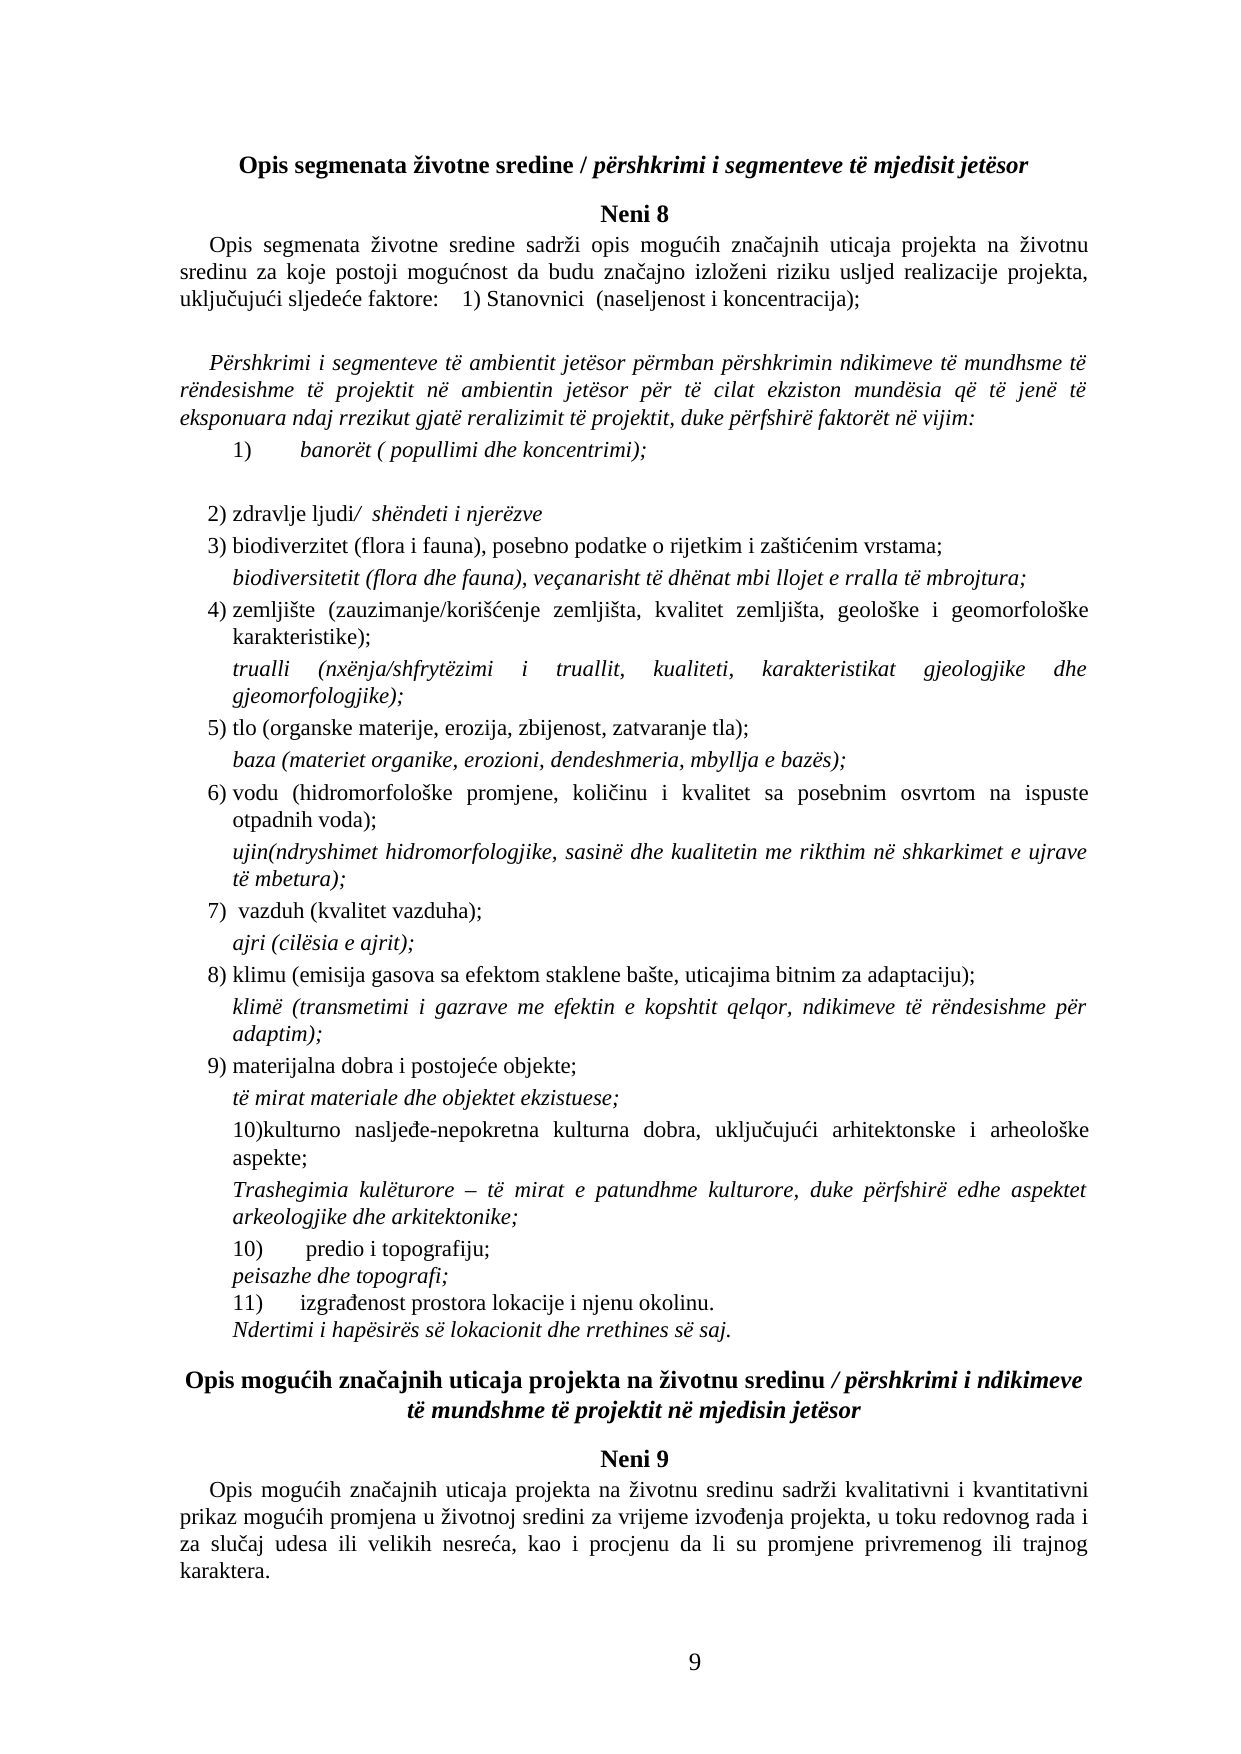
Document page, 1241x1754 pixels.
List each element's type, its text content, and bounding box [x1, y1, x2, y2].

list tlo (organske materije, erozija, zbijenost, zatvaranje tla); [207, 714, 1090, 741]
text Opis mogućih značajnih uticaja projekta na životnu sredinu sadrži kvalitativni i kvantitativni prikaz mogućih promjena u životnoj sredini za vrijeme izvođenja projekta, u toku redovnog rada i za slučaj udesa ili velikih nesreća, kao i procjenu da li su promjene privremenog ili trajnog karaktera. [179, 1476, 1090, 1583]
text Opis mogućih značajnih uticaja projekta na životnu sredinu / përshkrimi i ndikimeve të mundshme të projektit në mjedisin jetësor [179, 1365, 1090, 1423]
list klimu (emisija gasova sa efektom staklene bašte, uticajima bitnim za adaptaciju); [207, 961, 1090, 987]
list peisazhe dhe topografi; [232, 1262, 1090, 1288]
text trualli (nxënja/shfrytëzimi i truallit, kualiteti, karakteristikat gjeologjike dhe gjeomorfologjike); [232, 655, 1090, 709]
list predio i topografiju; [232, 1235, 1090, 1261]
text 10)kulturno nasljeđe-nepokretna kulturna dobra, uključujući arhitektonske i arheološke aspekte; [232, 1116, 1090, 1170]
text Opis segmenata životne sredine sadrži opis mogućih značajnih uticaja projekta na životnu sredinu za koje postoji mogućnost da budu značajno izloženi riziku usljed realizacije projekta, uključujući sljedeće faktore: 1) Stanovnici (naseljenost i koncentracija); [179, 231, 1090, 312]
text të mirat materiale dhe objektet ekzistuese; [232, 1084, 1090, 1111]
list Ndertimi i hapësirës së lokacionit dhe rrethines së saj. [232, 1316, 1090, 1342]
list biodiverzitet (flora i fauna), posebno podatke o rijetkim i zaštićenim vrstama; [207, 532, 1090, 558]
text klimë (transmetimi i gazrave me efektin e kopshtit qelqor, ndikimeve të rëndesishme për adaptim); [232, 993, 1090, 1047]
text Trashegimia kulëturore – të mirat e patundhme kulturore, duke përfshirë edhe aspektet arkeologjike dhe arkitektonike; [232, 1176, 1090, 1229]
subtitle Neni 8 [179, 199, 1089, 228]
list banorët ( popullimi dhe koncentrimi); [232, 436, 1090, 462]
list zdravlje ljudi/ shëndeti i njerëzve [207, 500, 1090, 526]
text baza (materiet organike, erozioni, dendeshmeria, mbyllja e bazës); [232, 746, 1090, 773]
list zemljište (zauzimanje/korišćenje zemljišta, kvalitet zemljišta, geološke i geomorfološke karakteristike); [207, 596, 1090, 649]
text ajri (cilësia e ajrit); [232, 929, 1090, 955]
subtitle Neni 9 [179, 1444, 1089, 1472]
list izgrađenost prostora lokacije i njenu okolinu. [232, 1289, 1090, 1315]
list vodu (hidromorfološke promjene, količinu i kvalitet sa posebnim osvrtom na ispuste otpadnih voda); [207, 778, 1090, 832]
text biodiversitetit (flora dhe fauna), veçanarisht të dhënat mbi llojet e rralla të mbrojtura; [232, 564, 1090, 590]
list vazduh (kvalitet vazduha); [207, 897, 1090, 923]
text Opis segmenata životne sredine / përshkrimi i segmenteve të mjedisit jetësor [179, 150, 1090, 179]
text ujin(ndryshimet hidromorfologjike, sasinë dhe kualitetin me rikthim në shkarkimet e ujrave të mbetura); [232, 838, 1090, 891]
list materijalna dobra i postojeće objekte; [207, 1052, 1090, 1079]
text Përshkrimi i segmenteve të ambientit jetësor përmban përshkrimin ndikimeve të mundhsme të rëndesishme të projektit në ambientin jetësor për të cilat ekziston mundësia që të jenë të eksponuara ndaj rrezikut gjatë reralizimit të projektit, duke përfshirë faktorët në vijim: [179, 349, 1090, 430]
